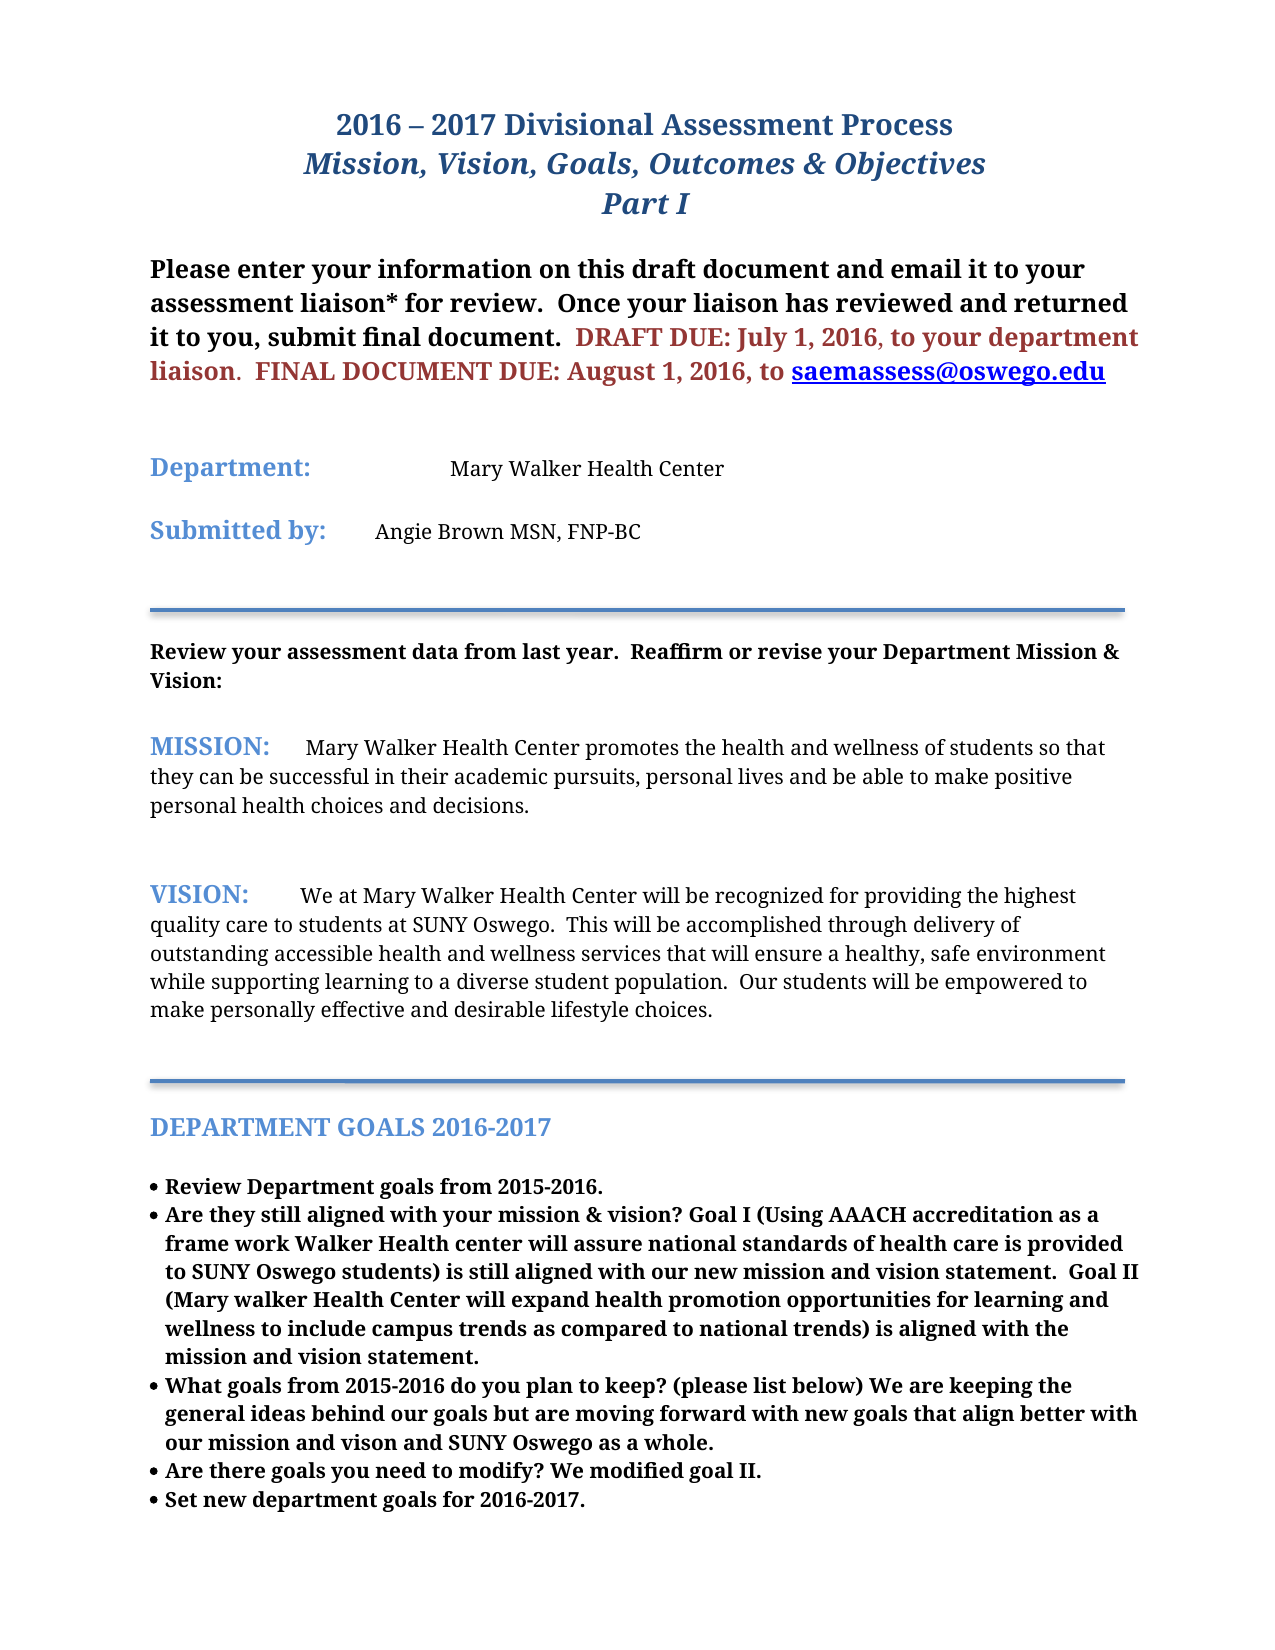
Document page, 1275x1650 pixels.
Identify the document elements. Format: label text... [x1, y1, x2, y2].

text Please enter your information on this draft document and email it to your assessment liaison* for review. Once your liaison has reviewed and returned it to you, submit final document. DRAFT DUE: July 1, 2016, to your department liaison. FINAL DOCUMENT DUE: August 1, 2016, to saemassess@oswego.edu [150, 251, 1140, 387]
text Part I [150, 183, 1140, 223]
text DEPARTMENT GOALS 2016-2017 [150, 1109, 1140, 1143]
list Review Department goals from 2015-2016. [150, 1172, 1140, 1200]
text Mission, Vision, Goals, Outcomes & Objectives [150, 143, 1140, 183]
text Department: Mary Walker Health Center [150, 450, 1140, 484]
text 2016 – 2017 Divisional Assessment Process [150, 104, 1140, 143]
list Are there goals you need to modify? We modified goal II. [150, 1456, 1140, 1485]
text Submitted by: Angie Brown MSN, FNP-BC [150, 512, 1140, 547]
text VISION: We at Mary Walker Health Center will be recognized for providing the highest quality care to students at SUNY Oswego. This will be accomplished through delivery of outstanding accessible health and wellness services that will ensure a healthy, safe environment while supporting learning to a diverse student population. Our students will be empowered to make personally effective and desirable lifestyle choices. [150, 876, 1140, 1024]
text MISSION: Mary Walker Health Center promotes the health and wellness of students so that they can be successful in their academic pursuits, personal lives and be able to make positive personal health choices and decisions. [150, 728, 1140, 819]
list Set new department goals for 2016-2017. [150, 1485, 1140, 1513]
list Are they still aligned with your mission & vision? Goal I (Using AAACH accreditation as a frame work Walker Health center will assure national standards of health care is provided to SUNY Oswego students) is still aligned with our new mission and vision statement. Goal II (Mary walker Health Center will expand health promotion opportunities for learning and wellness to include campus trends as compared to national trends) is aligned with the mission and vision statement. [150, 1200, 1140, 1371]
list What goals from 2015-2016 do you plan to keep? (please list below) We are keeping the general ideas behind our goals but are moving forward with new goals that align better with our mission and vison and SUNY Oswego as a whole. [150, 1371, 1140, 1456]
text Review your assessment data from last year. Reaffirm or revise your Department Mission & Vision: [150, 637, 1140, 694]
